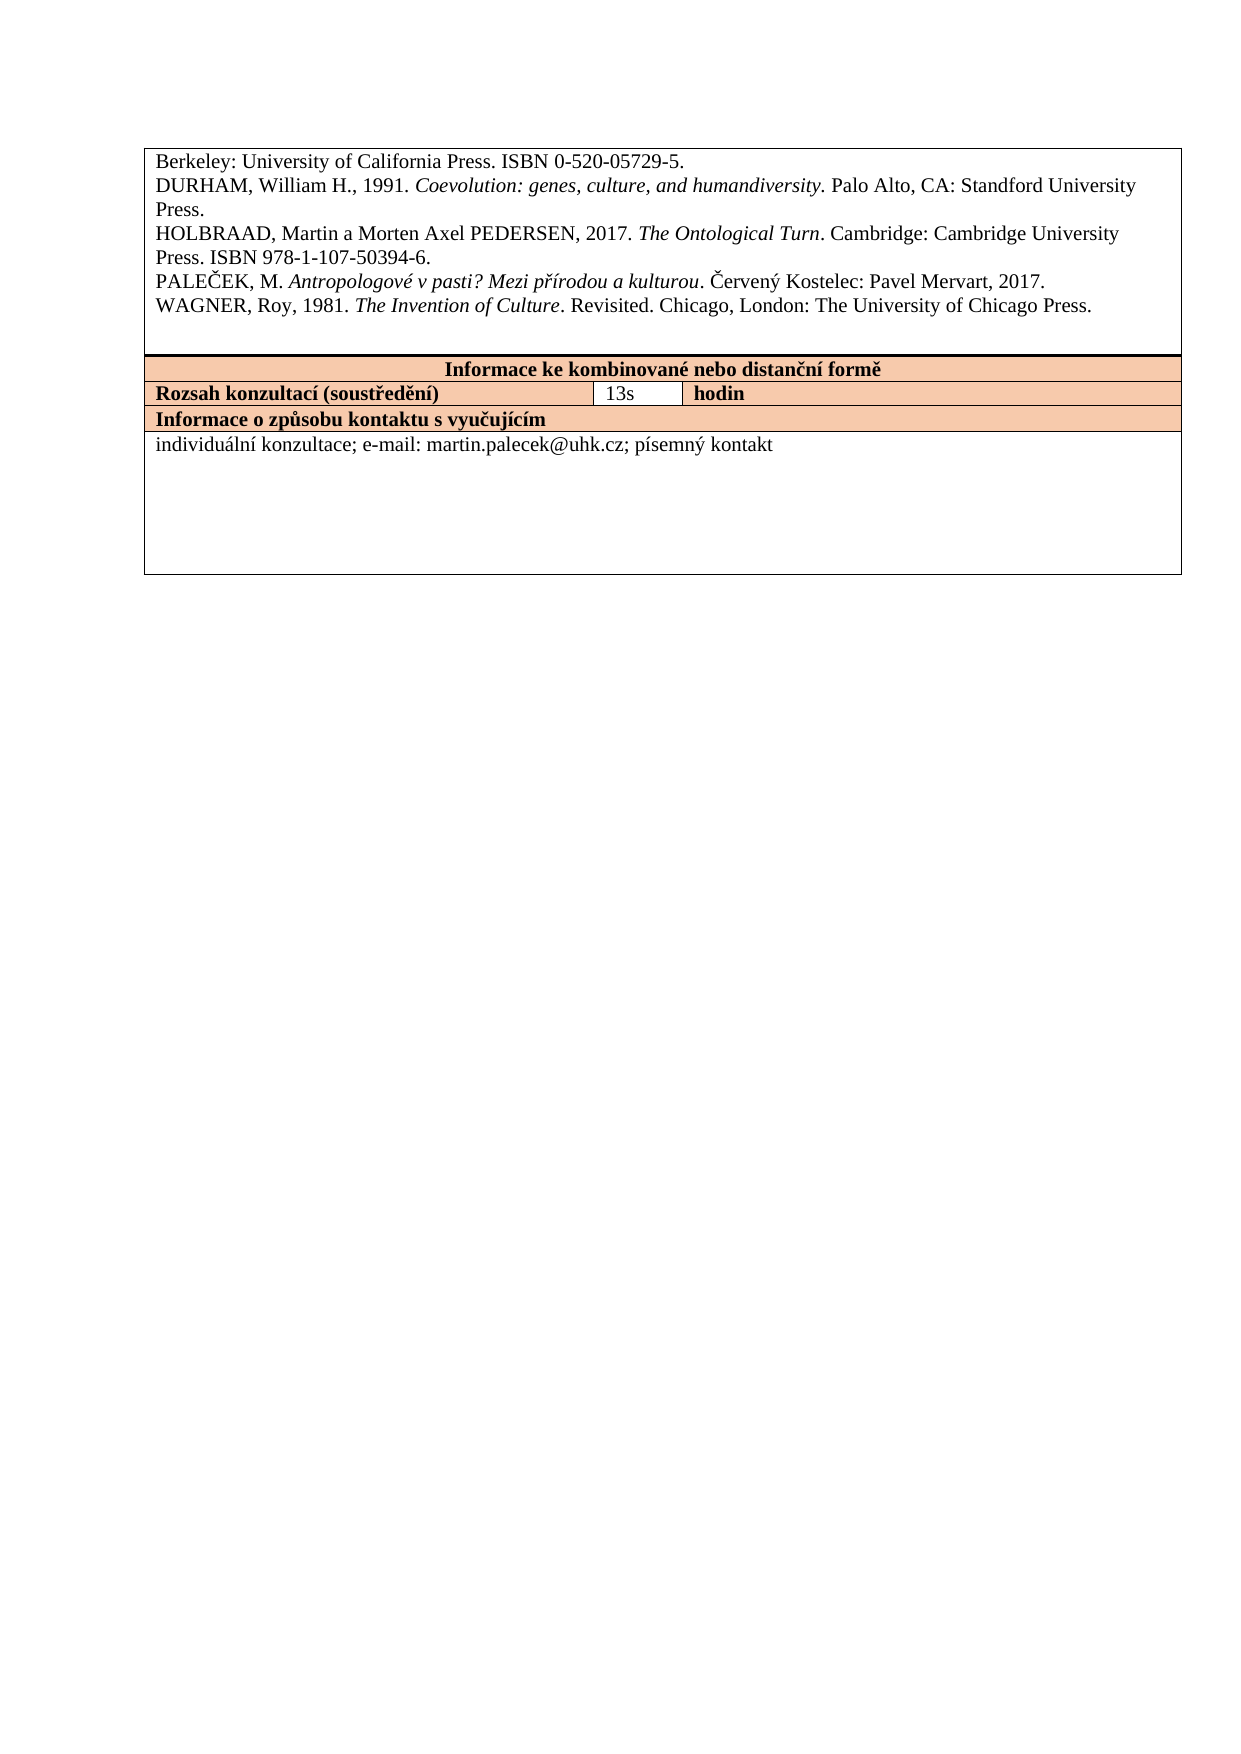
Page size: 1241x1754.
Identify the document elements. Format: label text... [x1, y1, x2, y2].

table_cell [145, 149, 1181, 354]
table_cell Rozsah konzultací (soustředění) [145, 382, 593, 405]
table_cell Informace ke kombinované nebo distanční formě [145, 357, 1181, 381]
table_cell Informace o způsobu kontaktu s vyučujícím [145, 406, 1181, 431]
table_cell hodin [683, 382, 1181, 405]
table_cell 13s [594, 382, 682, 405]
table_cell individuální konzultace; e-mail: martin.palecek@uhk.cz; písemný kontakt [145, 432, 1181, 573]
